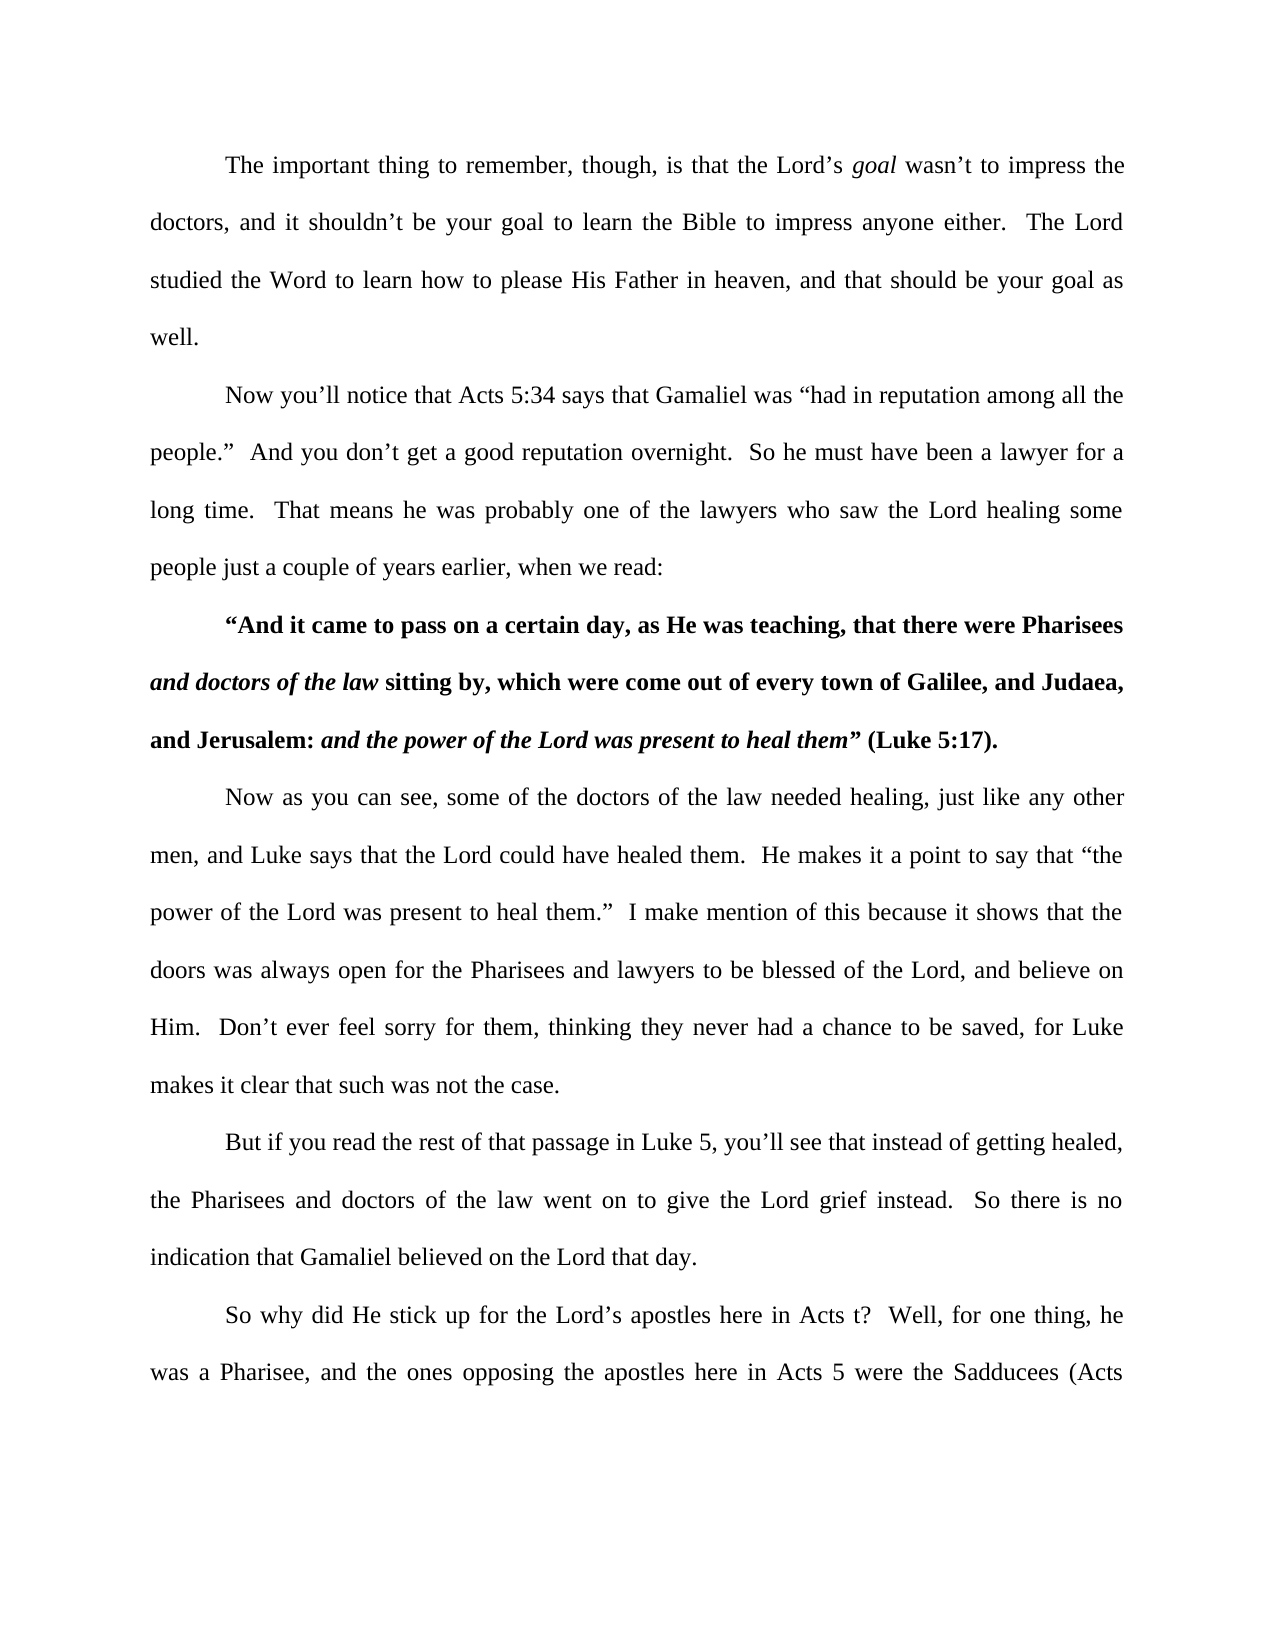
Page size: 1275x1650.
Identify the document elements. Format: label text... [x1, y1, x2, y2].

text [150, 1300, 1125, 1386]
text Now you’ll notice that Acts 5:34 says that Gamaliel was “had in reputation among all the people.” And you don’t get a good reputation overnight. So he must have been a lawyer for a long time. That means he was probably one of the lawyers who saw the Lord healing some people just a couple of years earlier, when we read: [150, 380, 1125, 581]
text But if you read the rest of that passage in Luke 5, you’ll see that instead of getting healed, the Pharisees and doctors of the law went on to give the Lord grief instead. So there is no indication that Gamaliel believed on the Lord that day. [150, 1127, 1125, 1271]
text The important thing to remember, though, is that the Lord’s goal wasn’t to impress the doctors, and it shouldn’t be your goal to learn the Bible to impress anyone either. The Lord studied the Word to learn how to please His Father in heaven, and that should be your goal as well. [150, 150, 1125, 351]
text “And it came to pass on a certain day, as He was teaching, that there were Pharisees and doctors of the law sitting by, which were come out of every town of Galilee, and Judaea, and Jerusalem: and the power of the Lord was present to heal them” (Luke 5:17). [150, 610, 1125, 754]
text Now as you can see, some of the doctors of the law needed healing, just like any other men, and Luke says that the Lord could have healed them. He makes it a point to say that “the power of the Lord was present to heal them.” I make mention of this because it shows that the doors was always open for the Pharisees and lawyers to be blessed of the Lord, and believe on Him. Don’t ever feel sorry for them, thinking they never had a chance to be saved, for Luke makes it clear that such was not the case. [150, 782, 1125, 1099]
